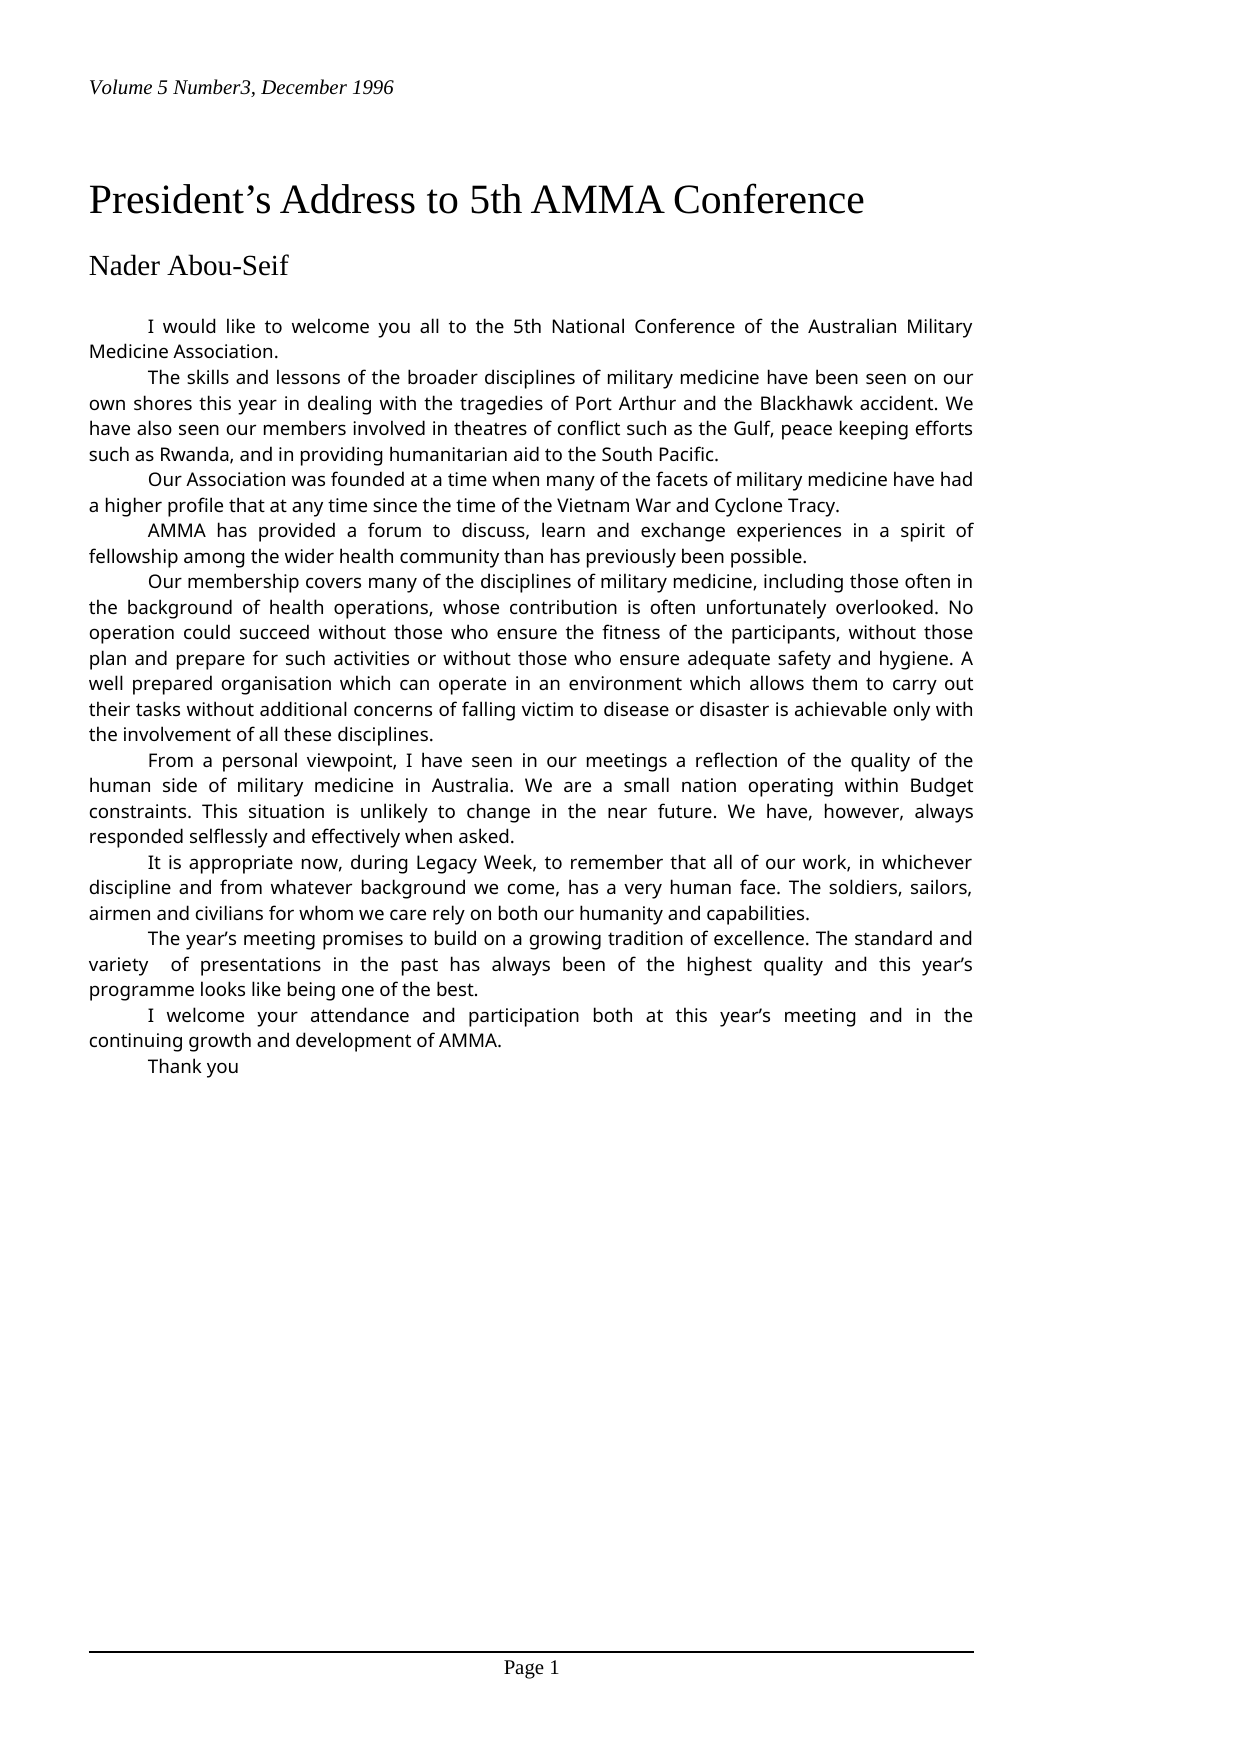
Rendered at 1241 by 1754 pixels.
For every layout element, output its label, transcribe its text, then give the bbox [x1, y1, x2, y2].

text It is appropriate now, during Legacy Week, to remember that all of our work, in whichever discipline and from whatever background we come, has a very human face. The soldiers, sailors, airmen and civilians for whom we care rely on both our humanity and capabilities. [89, 849, 974, 926]
text Nader Abou-Seif [89, 248, 974, 281]
text The year’s meeting promises to build on a growing tradition of excellence. The standard and variety of presentations in the past has always been of the highest quality and this year’s programme looks like being one of the best. [89, 926, 974, 1002]
text From a personal viewpoint, I have seen in our meetings a reflection of the quality of the human side of military medicine in Australia. We are a small nation operating within Budget constraints. This situation is unlikely to change in the near future. We have, however, always responded selflessly and effectively when asked. [89, 747, 974, 849]
text Thank you [89, 1053, 974, 1079]
title President’s Address to 5th AMMA Conference [89, 175, 974, 223]
text AMMA has provided a forum to discuss, learn and exchange experiences in a spirit of fellowship among the wider health community than has previously been possible. [89, 517, 974, 568]
text The skills and lessons of the broader disciplines of military medicine have been seen on our own shores this year in dealing with the tragedies of Port Arthur and the Blackhawk accident. We have also seen our members involved in theatres of conflict such as the Gulf, peace keeping efforts such as Rwanda, and in providing humanitarian aid to the South Pacific. [89, 364, 974, 466]
text Our Association was founded at a time when many of the facets of military medicine have had a higher profile that at any time since the time of the Vietnam War and Cyclone Tracy. [89, 466, 974, 517]
text I would like to welcome you all to the 5th National Conference of the Australian Military Medicine Association. [89, 313, 974, 364]
text I welcome your attendance and participation both at this year’s meeting and in the continuing growth and development of AMMA. [89, 1002, 974, 1053]
text Our membership covers many of the disciplines of military medicine, including those often in the background of health operations, whose contribution is often unfortunately overlooked. No operation could succeed without those who ensure the fitness of the participants, without those plan and prepare for such activities or without those who ensure adequate safety and hygiene. A well prepared organisation which can operate in an environment which allows them to carry out their tasks without additional concerns of falling victim to disease or disaster is achievable only with the involvement of all these disciplines. [89, 568, 974, 747]
